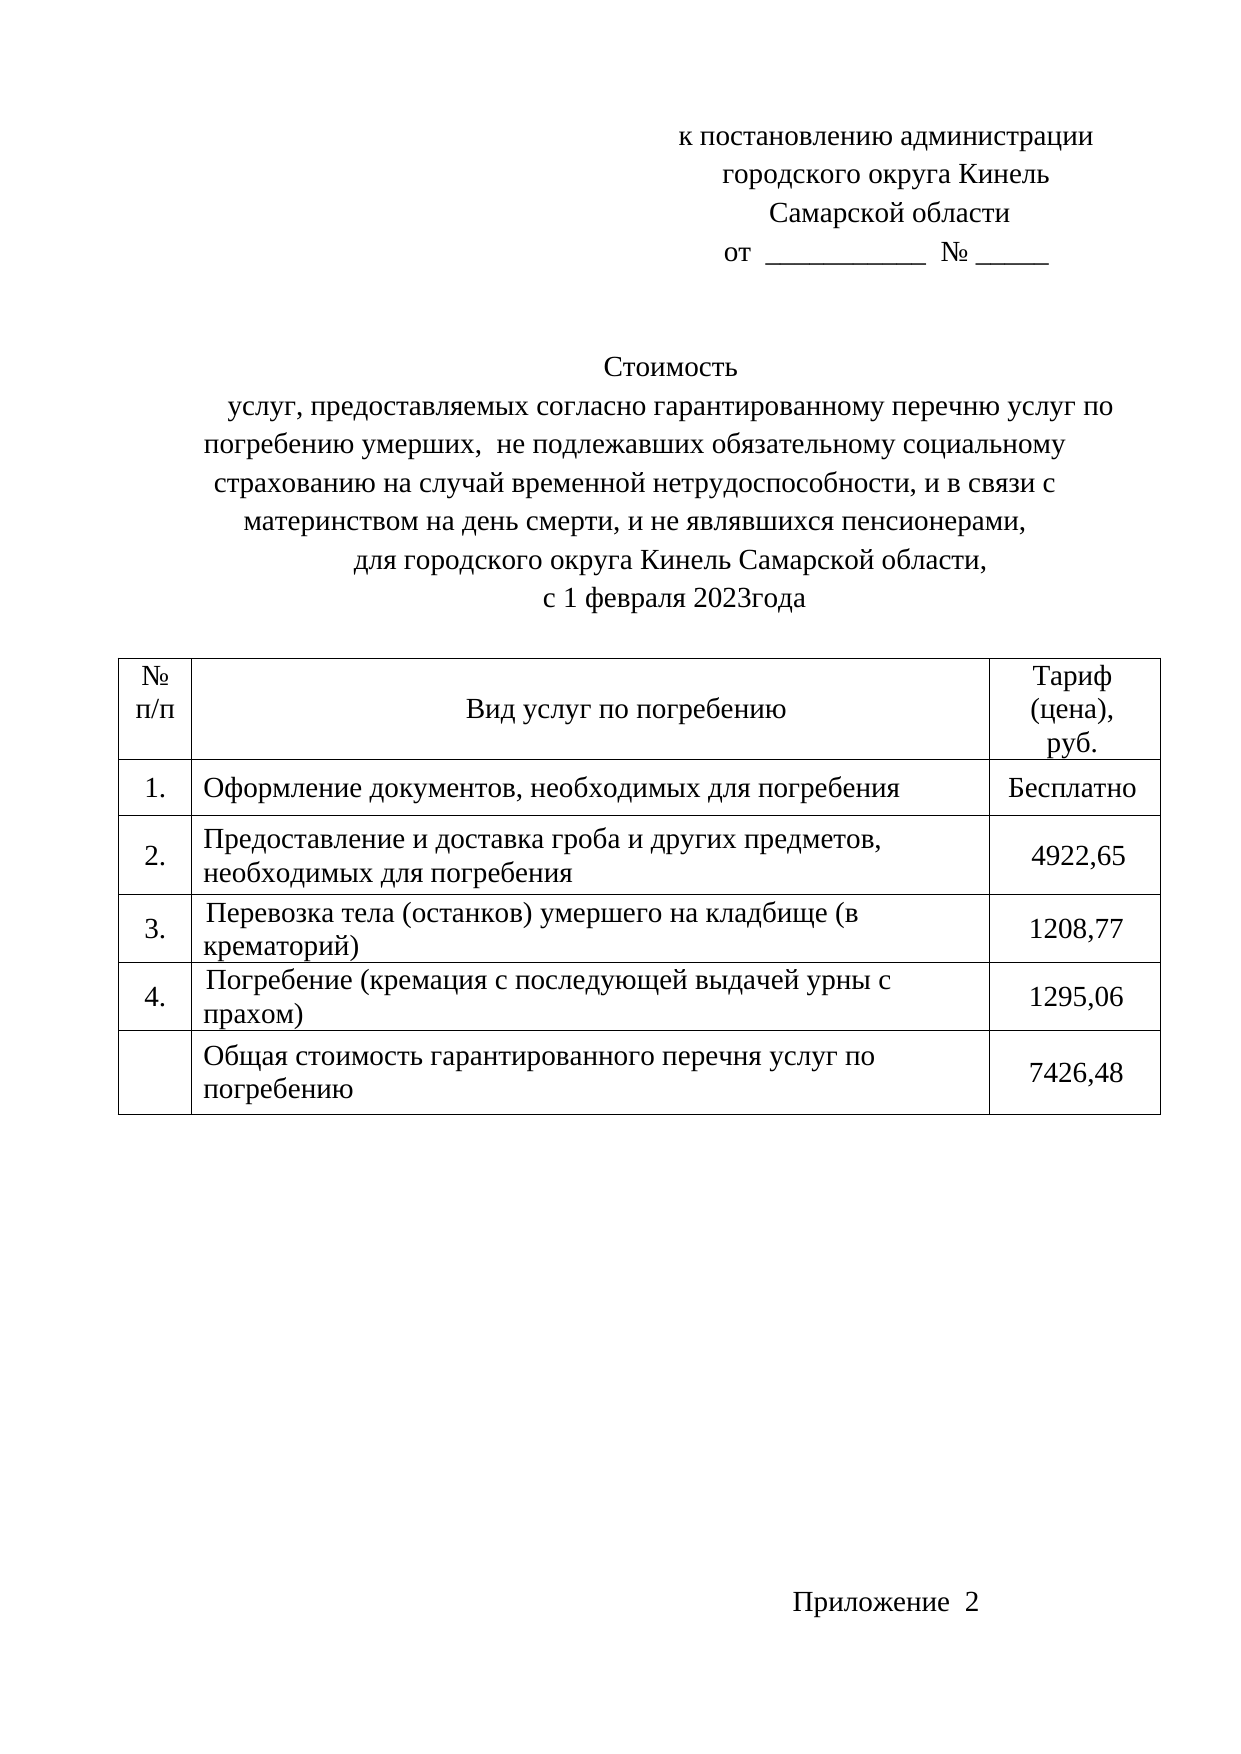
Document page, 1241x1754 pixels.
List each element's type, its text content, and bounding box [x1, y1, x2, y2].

table_cell 3. [119, 895, 191, 962]
text Стоимость [148, 349, 1122, 383]
table_cell Перевозка тела (останков) умершего на кладбище (в крематорий) [192, 895, 989, 962]
table_cell [119, 1031, 191, 1113]
table_cell 4922,65 [990, 816, 1160, 894]
table_cell Бесплатно [990, 760, 1160, 815]
table_cell Предоставление и доставка гроба и других предметов, необходимых для погребения [192, 816, 989, 894]
table_cell 7426,48 [990, 1031, 1160, 1113]
table_cell 1208,77 [990, 895, 1160, 962]
text от ___________ № _____ [650, 234, 1122, 267]
table_cell Оформление документов, необходимых для погребения [192, 760, 989, 815]
table_cell Общая стоимость гарантированного перечня услуг по погребению [192, 1031, 989, 1113]
table_cell Погребение (кремация с последующей выдачей урны с прахом) [192, 963, 989, 1030]
text для городского округа Кинель Самарской области, [148, 542, 1122, 576]
text услуг, предоставляемых согласно гарантированному перечню услуг по погребению умерших, не подлежавших обязательному социальному страхованию на случай временной нетрудоспособности, и в связи с материнством на день смерти, и не являвшихся пенсионерами, [148, 388, 1122, 537]
text к постановлению администрации городского округа Кинель [650, 118, 1122, 190]
text Приложение 2 [650, 1584, 1122, 1618]
table_cell 1. [119, 760, 191, 815]
table_cell 2. [119, 816, 191, 894]
table_header Вид услуг по погребению [192, 659, 989, 759]
table_header № п/п [119, 659, 191, 759]
table_header Тариф (цена), руб. [990, 659, 1160, 759]
text Самарской области [650, 195, 1122, 229]
table_cell 1295,06 [990, 963, 1160, 1030]
table_cell 4. [119, 963, 191, 1030]
text с 1 февраля 2023года [148, 581, 1122, 614]
